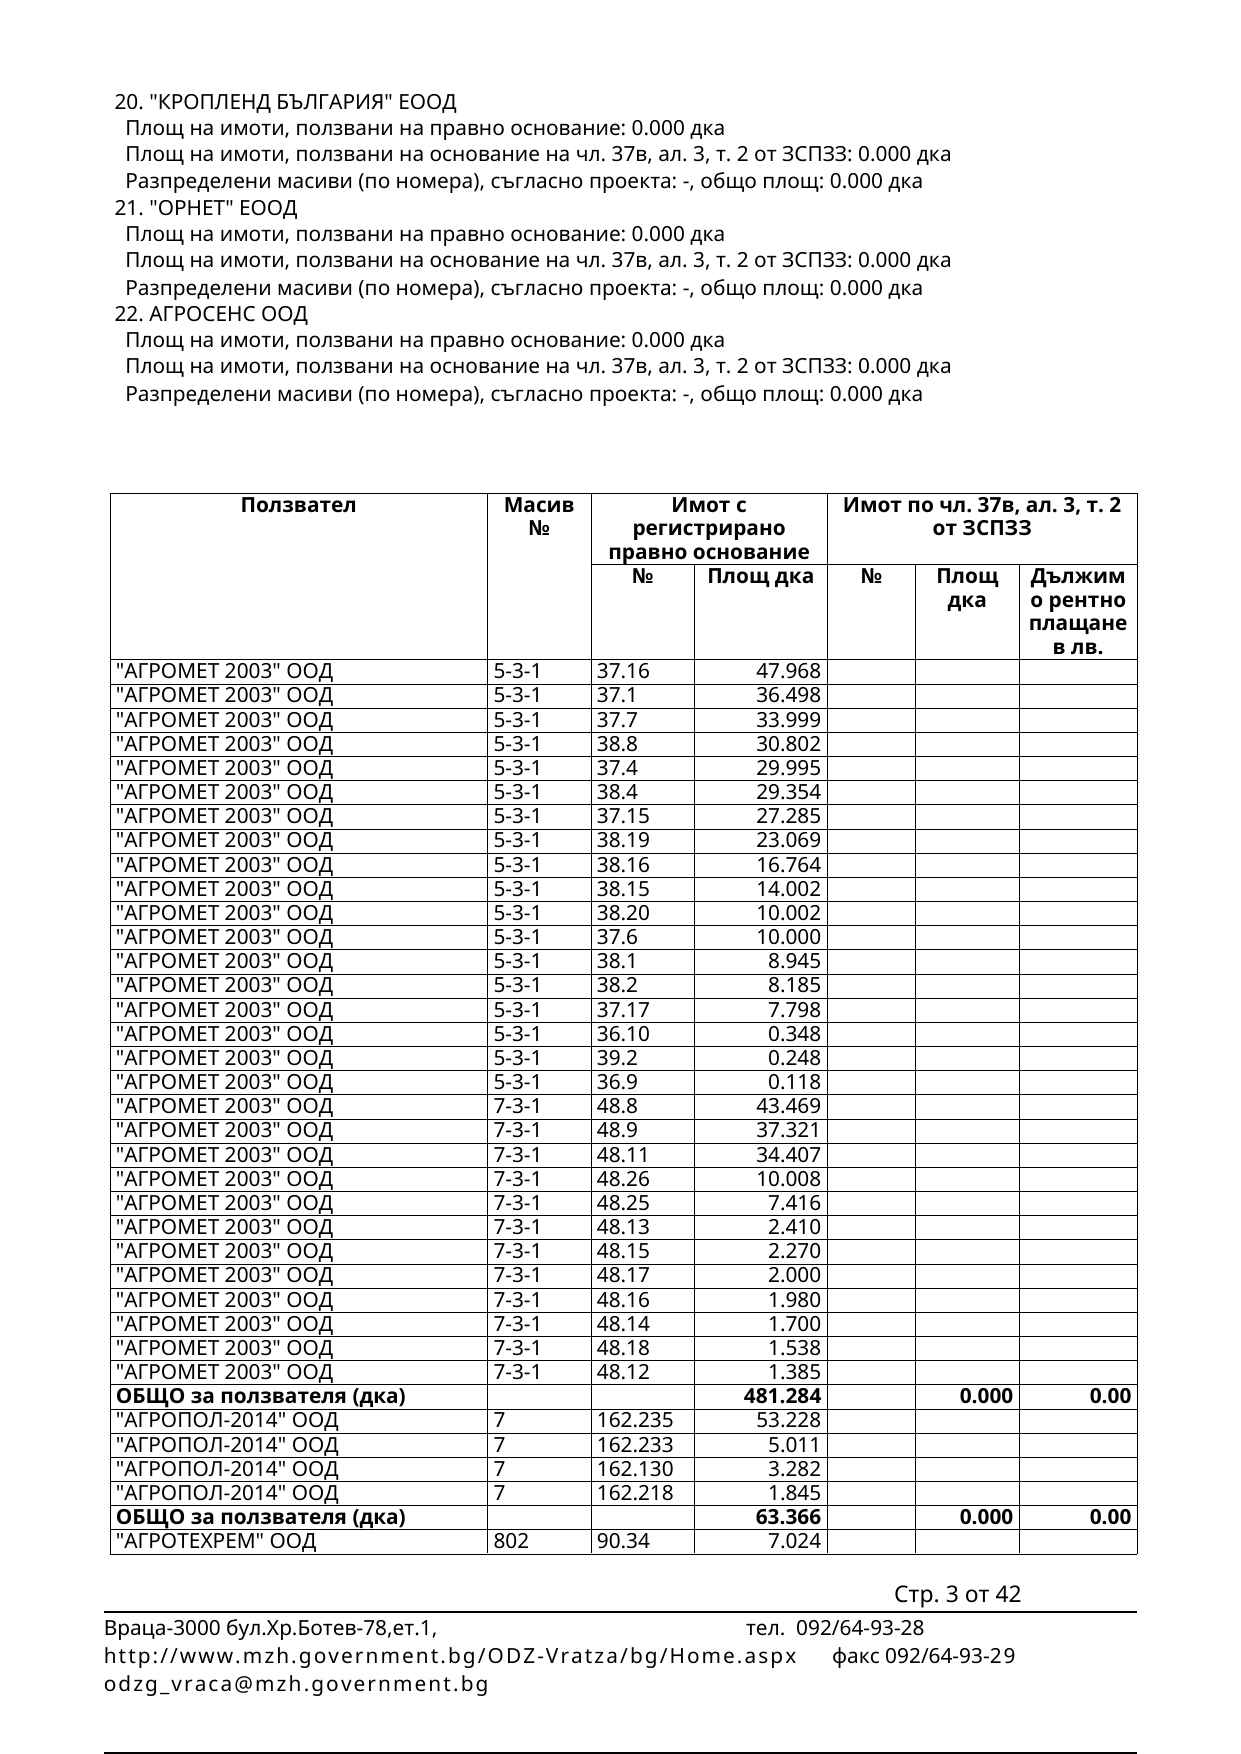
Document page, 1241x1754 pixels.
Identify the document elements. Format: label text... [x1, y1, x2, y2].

table_cell [916, 1240, 1019, 1263]
table_cell [916, 805, 1019, 828]
table_cell "АГРОМЕТ 2003" ООД [111, 999, 487, 1022]
table_cell [1020, 999, 1137, 1022]
table_cell 5-3-1 [488, 926, 591, 949]
table_cell 5-3-1 [488, 854, 591, 877]
table_cell 10.008 [695, 1168, 827, 1191]
table_cell 37.7 [592, 709, 694, 732]
table_cell [828, 1023, 915, 1046]
table_cell 5-3-1 [488, 757, 591, 780]
table_cell 7-3-1 [488, 1192, 591, 1215]
table_cell 7.416 [695, 1192, 827, 1215]
table_cell "АГРОМЕТ 2003" ООД [111, 1265, 487, 1288]
table_cell [916, 1168, 1019, 1191]
table_cell [1020, 1120, 1137, 1143]
table_cell 38.4 [592, 781, 694, 804]
table_cell [1020, 1434, 1137, 1457]
table_cell 0.348 [695, 1023, 827, 1046]
table_cell 53.228 [695, 1410, 827, 1433]
table_cell ОБЩО за ползвателя (дка) [111, 1385, 487, 1408]
table_cell [1020, 1265, 1137, 1288]
text Разпределени масиви (по номера), съгласно проекта: -, общо площ: 0.000 дка [103, 273, 1137, 301]
table_cell 0.118 [695, 1071, 827, 1094]
table_cell "АГРОТЕХРЕМ" ООД [111, 1530, 487, 1553]
table_cell "АГРОМЕТ 2003" ООД [111, 1071, 487, 1094]
table_cell "АГРОМЕТ 2003" ООД [111, 830, 487, 853]
table_cell 48.26 [592, 1168, 694, 1191]
table_cell "АГРОМЕТ 2003" ООД [111, 1192, 487, 1215]
table_cell [828, 1337, 915, 1360]
table_header Ползвател [111, 494, 487, 659]
table_cell "АГРОМЕТ 2003" ООД [111, 975, 487, 998]
table_cell 5-3-1 [488, 999, 591, 1022]
table_cell 7 [488, 1482, 591, 1505]
table_cell 162.130 [592, 1458, 694, 1481]
table_cell [916, 1192, 1019, 1215]
table_cell 7-3-1 [488, 1168, 591, 1191]
table_cell 7-3-1 [488, 1120, 591, 1143]
table_cell 38.1 [592, 950, 694, 973]
table_cell [916, 1095, 1019, 1118]
table_cell [1020, 878, 1137, 901]
table_cell "АГРОМЕТ 2003" ООД [111, 660, 487, 683]
table_cell 16.764 [695, 854, 827, 877]
table_cell 34.407 [695, 1144, 827, 1167]
table_cell 5-3-1 [488, 685, 591, 708]
table_cell [828, 660, 915, 683]
table_cell [1020, 1361, 1137, 1384]
table_cell [1020, 950, 1137, 973]
table_cell [916, 709, 1019, 732]
table_cell 90.34 [592, 1530, 694, 1553]
table_cell [916, 830, 1019, 853]
table_cell "АГРОМЕТ 2003" ООД [111, 1240, 487, 1263]
table_cell "АГРОПОЛ-2014" ООД [111, 1482, 487, 1505]
table_cell [828, 709, 915, 732]
table_cell 48.9 [592, 1120, 694, 1143]
table_cell 7-3-1 [488, 1289, 591, 1312]
table_cell № [592, 565, 694, 659]
table_cell 7-3-1 [488, 1144, 591, 1167]
text 20. "КРОПЛЕНД БЪЛГАРИЯ" ЕООД [103, 89, 1137, 114]
table_cell 37.4 [592, 757, 694, 780]
table_cell [916, 1361, 1019, 1384]
table_cell 2.410 [695, 1216, 827, 1239]
table_cell 30.802 [695, 733, 827, 756]
table_cell 5-3-1 [488, 733, 591, 756]
table_cell [916, 1434, 1019, 1457]
table_cell 5-3-1 [488, 1071, 591, 1094]
table_cell 5-3-1 [488, 1023, 591, 1046]
table_cell [916, 1265, 1019, 1288]
table_cell 5-3-1 [488, 660, 591, 683]
table_cell [916, 854, 1019, 877]
text Площ на имоти, ползвани на основание на чл. 37в, ал. 3, т. 2 от ЗСПЗЗ: 0.000 дка [103, 247, 1137, 273]
table_cell 7-3-1 [488, 1265, 591, 1288]
table_cell "АГРОМЕТ 2003" ООД [111, 1120, 487, 1143]
table_cell "АГРОМЕТ 2003" ООД [111, 1289, 487, 1312]
table_cell 38.16 [592, 854, 694, 877]
table_cell 29.995 [695, 757, 827, 780]
table_cell 7-3-1 [488, 1337, 591, 1360]
table_cell 7 [488, 1458, 591, 1481]
table_cell [1020, 781, 1137, 804]
table_cell [828, 1168, 915, 1191]
table_cell 36.9 [592, 1071, 694, 1094]
table_cell [828, 1482, 915, 1505]
table_cell [828, 805, 915, 828]
table_cell [1020, 1410, 1137, 1433]
table_cell 7-3-1 [488, 1095, 591, 1118]
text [103, 141, 1137, 166]
table_cell 47.968 [695, 660, 827, 683]
table_cell "АГРОМЕТ 2003" ООД [111, 805, 487, 828]
table_cell [916, 1410, 1019, 1433]
table_cell 2.000 [695, 1265, 827, 1288]
table_cell "АГРОПОЛ-2014" ООД [111, 1410, 487, 1433]
table_cell [1020, 1144, 1137, 1167]
table_cell [916, 1289, 1019, 1312]
table_cell [1020, 1047, 1137, 1070]
table_cell 5-3-1 [488, 975, 591, 998]
table_cell [828, 1071, 915, 1094]
table_cell "АГРОМЕТ 2003" ООД [111, 926, 487, 949]
table_cell 38.8 [592, 733, 694, 756]
table_cell [1020, 660, 1137, 683]
table_cell [916, 781, 1019, 804]
table_cell [828, 1385, 915, 1408]
table_cell 37.17 [592, 999, 694, 1022]
table_cell 5-3-1 [488, 830, 591, 853]
table_cell [916, 1144, 1019, 1167]
table_cell [828, 975, 915, 998]
table_cell [1020, 1337, 1137, 1360]
table_cell [916, 950, 1019, 973]
table_cell 5-3-1 [488, 950, 591, 973]
table_cell 48.8 [592, 1095, 694, 1118]
table_cell [828, 830, 915, 853]
table_cell [1020, 757, 1137, 780]
table_cell [1020, 1313, 1137, 1336]
table_cell [916, 1047, 1019, 1070]
table_cell 48.12 [592, 1361, 694, 1384]
table_cell Площ дка [916, 565, 1019, 659]
table_cell 802 [488, 1530, 591, 1553]
table_header Имот с регистрирано правно основание [592, 494, 827, 564]
table_cell [916, 878, 1019, 901]
table_cell [916, 733, 1019, 756]
table_cell "АГРОПОЛ-2014" ООД [111, 1458, 487, 1481]
text 21. "ОРНЕТ" ЕООД [103, 195, 1137, 221]
table_cell 1.980 [695, 1289, 827, 1312]
table_cell 48.17 [592, 1265, 694, 1288]
table_cell 38.19 [592, 830, 694, 853]
table_cell 5-3-1 [488, 878, 591, 901]
table_cell "АГРОМЕТ 2003" ООД [111, 757, 487, 780]
table_cell 36.10 [592, 1023, 694, 1046]
table_cell [828, 781, 915, 804]
table_cell 10.002 [695, 902, 827, 925]
table_cell [916, 1313, 1019, 1336]
table_cell 7 [488, 1410, 591, 1433]
table_cell [828, 1434, 915, 1457]
table_cell [828, 878, 915, 901]
table_cell 48.13 [592, 1216, 694, 1239]
table_cell [828, 950, 915, 973]
table_cell [916, 757, 1019, 780]
table_cell 7.024 [695, 1530, 827, 1553]
table_cell 5.011 [695, 1434, 827, 1457]
table_cell "АГРОМЕТ 2003" ООД [111, 1361, 487, 1384]
table_cell 38.2 [592, 975, 694, 998]
text Площ на имоти, ползвани на правно основание: 0.000 дка [103, 327, 1137, 353]
table_cell [828, 854, 915, 877]
table_cell 10.000 [695, 926, 827, 949]
table_cell [916, 1530, 1019, 1553]
table_cell [916, 1023, 1019, 1046]
table_cell 0.000 [916, 1506, 1019, 1529]
table_cell [828, 1530, 915, 1553]
table_cell 0.248 [695, 1047, 827, 1070]
table_cell [1020, 1192, 1137, 1215]
table_cell "АГРОМЕТ 2003" ООД [111, 902, 487, 925]
table_cell [1020, 685, 1137, 708]
table_cell 38.20 [592, 902, 694, 925]
table_cell [1020, 1071, 1137, 1094]
table_cell [916, 1216, 1019, 1239]
table_cell "АГРОМЕТ 2003" ООД [111, 1168, 487, 1191]
table_cell "АГРОМЕТ 2003" ООД [111, 878, 487, 901]
table_cell [1020, 1289, 1137, 1312]
table_cell "АГРОМЕТ 2003" ООД [111, 854, 487, 877]
table_cell 37.16 [592, 660, 694, 683]
table_cell 27.285 [695, 805, 827, 828]
table_cell "АГРОМЕТ 2003" ООД [111, 709, 487, 732]
table_cell 7-3-1 [488, 1361, 591, 1384]
table_cell [1020, 830, 1137, 853]
table_cell 1.538 [695, 1337, 827, 1360]
table_cell [828, 1265, 915, 1288]
table_cell "АГРОМЕТ 2003" ООД [111, 950, 487, 973]
table_cell 48.11 [592, 1144, 694, 1167]
table_cell [1020, 975, 1137, 998]
table_cell [916, 1458, 1019, 1481]
table_cell [1020, 733, 1137, 756]
table_cell [828, 1289, 915, 1312]
table_cell 162.218 [592, 1482, 694, 1505]
table_cell 5-3-1 [488, 805, 591, 828]
table_cell 23.069 [695, 830, 827, 853]
table_cell 7.798 [695, 999, 827, 1022]
table_cell "АГРОПОЛ-2014" ООД [111, 1434, 487, 1457]
table_cell [592, 1385, 694, 1408]
table_cell ОБЩО за ползвателя (дка) [111, 1506, 487, 1529]
table_cell № [828, 565, 915, 659]
table_cell 481.284 [695, 1385, 827, 1408]
text Площ на имоти, ползвани на правно основание: 0.000 дка [103, 221, 1137, 247]
table_cell 29.354 [695, 781, 827, 804]
table_cell 0.00 [1020, 1385, 1137, 1408]
table_cell [828, 685, 915, 708]
table_cell [828, 1144, 915, 1167]
table_cell [1020, 1216, 1137, 1239]
table_cell [828, 1047, 915, 1070]
table_cell 33.999 [695, 709, 827, 732]
table_cell 0.000 [916, 1385, 1019, 1408]
table_cell [828, 1095, 915, 1118]
table_cell "АГРОМЕТ 2003" ООД [111, 1337, 487, 1360]
table_cell 5-3-1 [488, 781, 591, 804]
table_cell 8.945 [695, 950, 827, 973]
table_cell [916, 902, 1019, 925]
table_cell [828, 1313, 915, 1336]
table_cell "АГРОМЕТ 2003" ООД [111, 685, 487, 708]
table_cell [916, 1482, 1019, 1505]
table_cell 48.25 [592, 1192, 694, 1215]
table_cell 48.16 [592, 1289, 694, 1312]
table_cell "АГРОМЕТ 2003" ООД [111, 1313, 487, 1336]
table_cell [1020, 854, 1137, 877]
table_cell 48.18 [592, 1337, 694, 1360]
table_cell 1.700 [695, 1313, 827, 1336]
table_cell 3.282 [695, 1458, 827, 1481]
text Площ на имоти, ползвани на основание на чл. 37в, ал. 3, т. 2 от ЗСПЗЗ: 0.000 дка [103, 353, 1137, 379]
table_cell [916, 1120, 1019, 1143]
text 22. АГРОСЕНС ООД [103, 301, 1137, 327]
table_cell [1020, 902, 1137, 925]
table_cell 48.15 [592, 1240, 694, 1263]
table_cell [916, 660, 1019, 683]
table_cell [916, 975, 1019, 998]
table_cell 5-3-1 [488, 902, 591, 925]
table_cell "АГРОМЕТ 2003" ООД [111, 1144, 487, 1167]
table_cell "АГРОМЕТ 2003" ООД [111, 1095, 487, 1118]
table_cell [1020, 805, 1137, 828]
table_cell 5-3-1 [488, 709, 591, 732]
table_cell "АГРОМЕТ 2003" ООД [111, 1216, 487, 1239]
table_cell [488, 1385, 591, 1408]
table_cell [488, 1506, 591, 1529]
table_cell [828, 1361, 915, 1384]
table_cell "АГРОМЕТ 2003" ООД [111, 1047, 487, 1070]
table_cell 37.321 [695, 1120, 827, 1143]
table_cell 162.233 [592, 1434, 694, 1457]
table_cell [828, 1506, 915, 1529]
table_cell 14.002 [695, 878, 827, 901]
table_cell [1020, 709, 1137, 732]
table_cell 63.366 [695, 1506, 827, 1529]
table_cell 36.498 [695, 685, 827, 708]
table_cell 7-3-1 [488, 1216, 591, 1239]
table_cell 7 [488, 1434, 591, 1457]
table_header Имот по чл. 37в, ал. 3, т. 2 от ЗСПЗЗ [828, 494, 1137, 564]
table_cell [1020, 1482, 1137, 1505]
table_cell Площ дка [695, 565, 827, 659]
table_cell 37.15 [592, 805, 694, 828]
table_cell 1.385 [695, 1361, 827, 1384]
table_cell [1020, 1458, 1137, 1481]
table_cell [828, 926, 915, 949]
table_cell [828, 757, 915, 780]
table_cell [828, 1458, 915, 1481]
table_cell 2.270 [695, 1240, 827, 1263]
table_cell [1020, 1168, 1137, 1191]
table_cell 48.14 [592, 1313, 694, 1336]
table_cell 7-3-1 [488, 1240, 591, 1263]
table_cell [828, 1120, 915, 1143]
table_cell "АГРОМЕТ 2003" ООД [111, 1023, 487, 1046]
table_cell [1020, 1023, 1137, 1046]
table_cell 37.1 [592, 685, 694, 708]
table_cell 1.845 [695, 1482, 827, 1505]
table_cell [828, 1240, 915, 1263]
table_cell 38.15 [592, 878, 694, 901]
table_cell [916, 926, 1019, 949]
table_cell 0.00 [1020, 1506, 1137, 1529]
table_cell [828, 1192, 915, 1215]
table_cell Дължимо рентно плащане в лв. [1020, 565, 1137, 659]
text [103, 166, 1137, 195]
table_cell [1020, 926, 1137, 949]
text Площ на имоти, ползвани на правно основание: 0.000 дка [103, 114, 1137, 141]
table_cell 162.235 [592, 1410, 694, 1433]
table_cell 8.185 [695, 975, 827, 998]
table_cell [916, 1337, 1019, 1360]
table_cell 39.2 [592, 1047, 694, 1070]
table_cell [828, 733, 915, 756]
table_cell [828, 902, 915, 925]
text Разпределени масиви (по номера), съгласно проекта: -, общо площ: 0.000 дка [103, 379, 1137, 407]
table_cell [916, 685, 1019, 708]
table_cell [1020, 1095, 1137, 1118]
table_cell [1020, 1240, 1137, 1263]
table_cell [916, 1071, 1019, 1094]
table_cell "АГРОМЕТ 2003" ООД [111, 781, 487, 804]
table_cell [828, 1410, 915, 1433]
table_cell [828, 1216, 915, 1239]
table_cell "АГРОМЕТ 2003" ООД [111, 733, 487, 756]
table_cell [916, 999, 1019, 1022]
table_cell [828, 999, 915, 1022]
table_cell 37.6 [592, 926, 694, 949]
table_header Масив № [488, 494, 591, 659]
table_cell [1020, 1530, 1137, 1553]
table_cell 5-3-1 [488, 1047, 591, 1070]
table_cell 43.469 [695, 1095, 827, 1118]
table_cell 7-3-1 [488, 1313, 591, 1336]
table_cell [592, 1506, 694, 1529]
